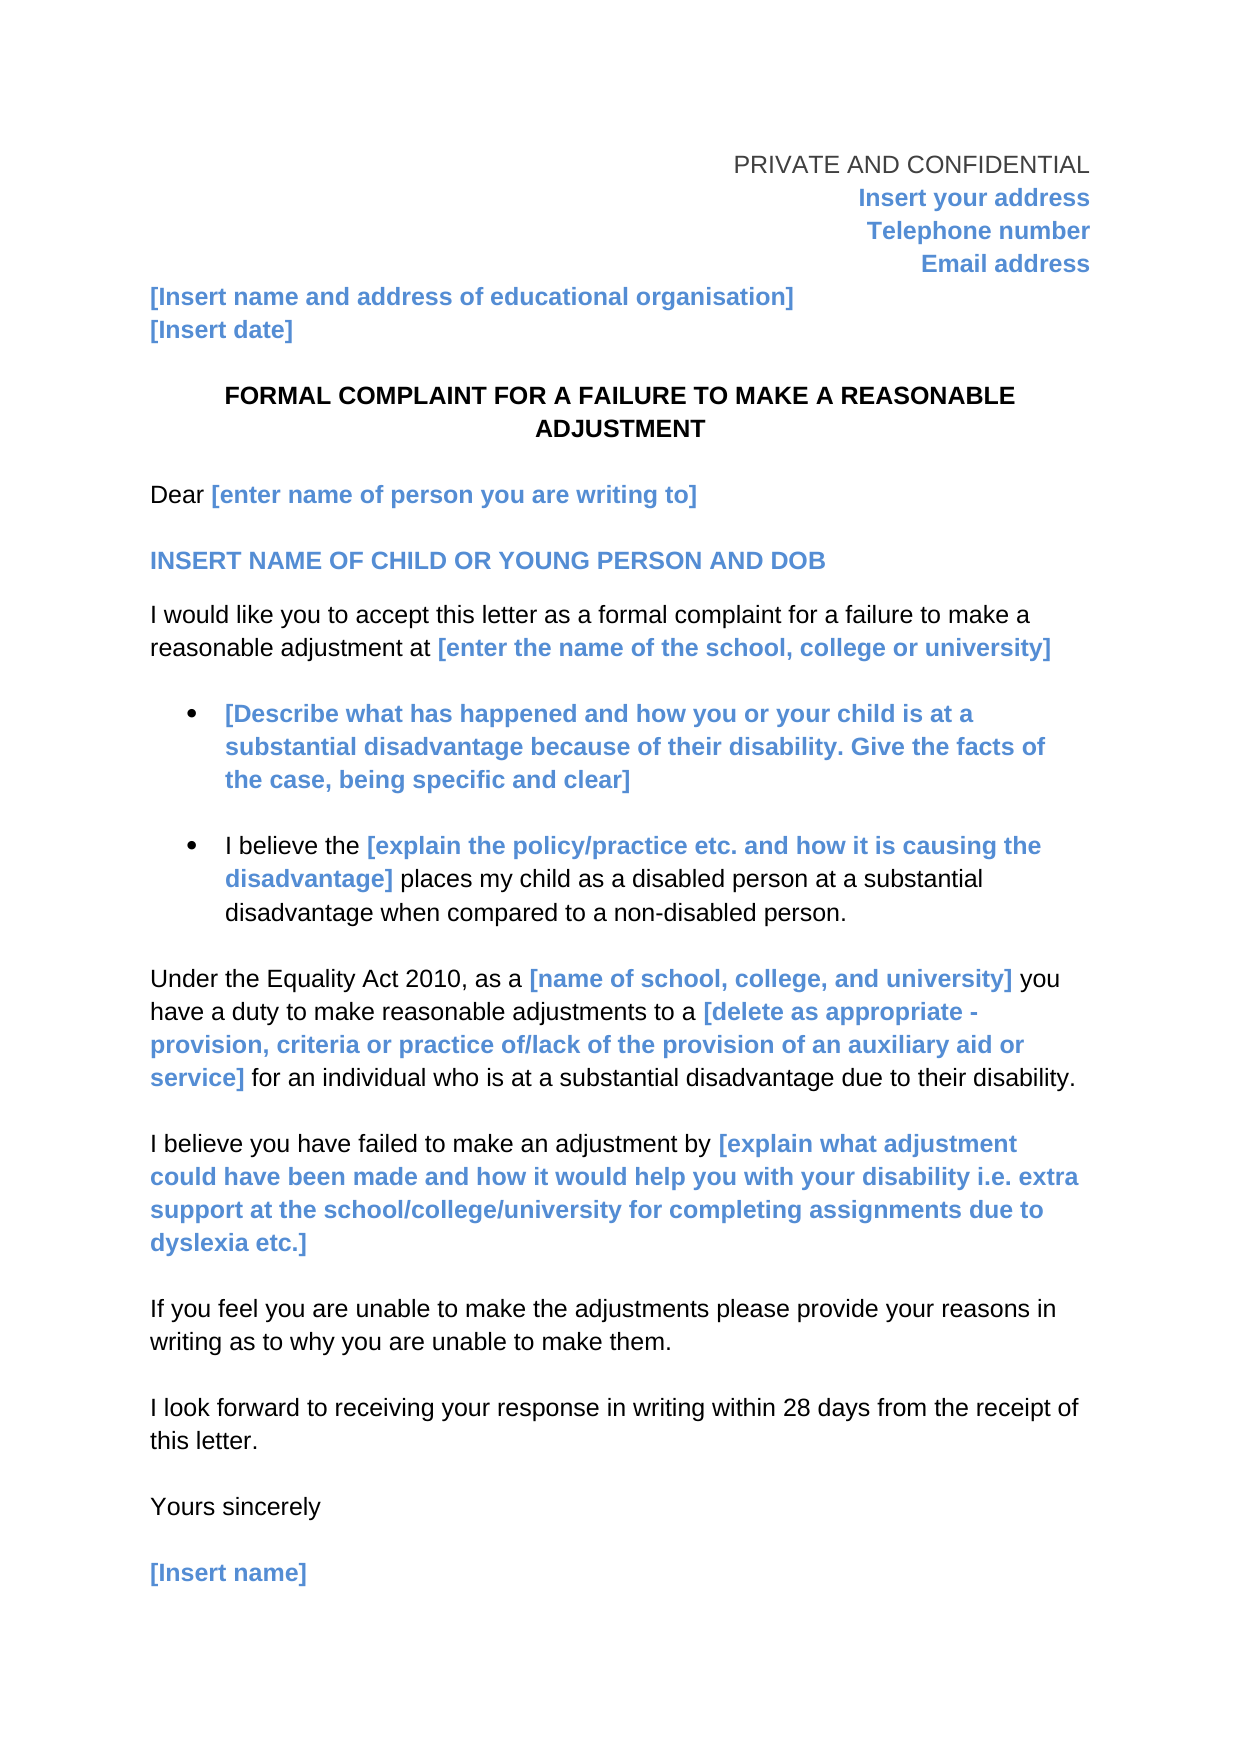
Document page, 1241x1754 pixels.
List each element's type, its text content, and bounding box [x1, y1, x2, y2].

text [Insert name and address of educational organisation] [150, 282, 1090, 311]
text PRIVATE AND CONFIDENTIAL [150, 150, 1090, 179]
text [Insert name] [150, 1558, 1090, 1587]
text FORMAL COMPLAINT FOR A FAILURE TO MAKE A REASONABLE ADJUSTMENT [150, 381, 1090, 443]
text I look forward to receiving your response in writing within 28 days from the receipt of this letter. [150, 1393, 1090, 1454]
list [Describe what has happened and how you or your child is at a substantial disadvantage because of their disability. Give the facts of the case, being specific and clear] [187, 699, 1090, 794]
text I believe you have failed to make an adjustment by [explain what adjustment could have been made and how it would help you with your disability i.e. extra support at the school/college/university for completing assignments due to dyslexia etc.] [150, 1129, 1090, 1256]
text Under the Equality Act 2010, as a [name of school, college, and university] you have a duty to make reasonable adjustments to a [delete as appropriate - provision, criteria or practice of/lack of the provision of an auxiliary aid or service] for an individual who is at a substantial disadvantage due to their disability. [150, 963, 1090, 1091]
text Insert your address [150, 183, 1090, 212]
text If you feel you are unable to make the adjustments please provide your reasons in writing as to why you are unable to make them. [150, 1294, 1090, 1356]
text Dear [enter name of person you are writing to] [150, 480, 1090, 509]
text I would like you to accept this letter as a formal complaint for a failure to make a reasonable adjustment at [enter the name of the school, college or university] [150, 600, 1090, 662]
text [Insert date] [150, 315, 1090, 344]
text Yours sincerely [150, 1492, 1090, 1521]
text Telephone number [150, 216, 1090, 245]
text INSERT NAME OF CHILD OR YOUNG PERSON AND DOB [150, 546, 1090, 575]
list I believe the [explain the policy/practice etc. and how it is causing the disadvantage] places my child as a disabled person at a substantial disadvantage when compared to a non-disabled person. [187, 831, 1090, 926]
text Email address [150, 249, 1090, 278]
